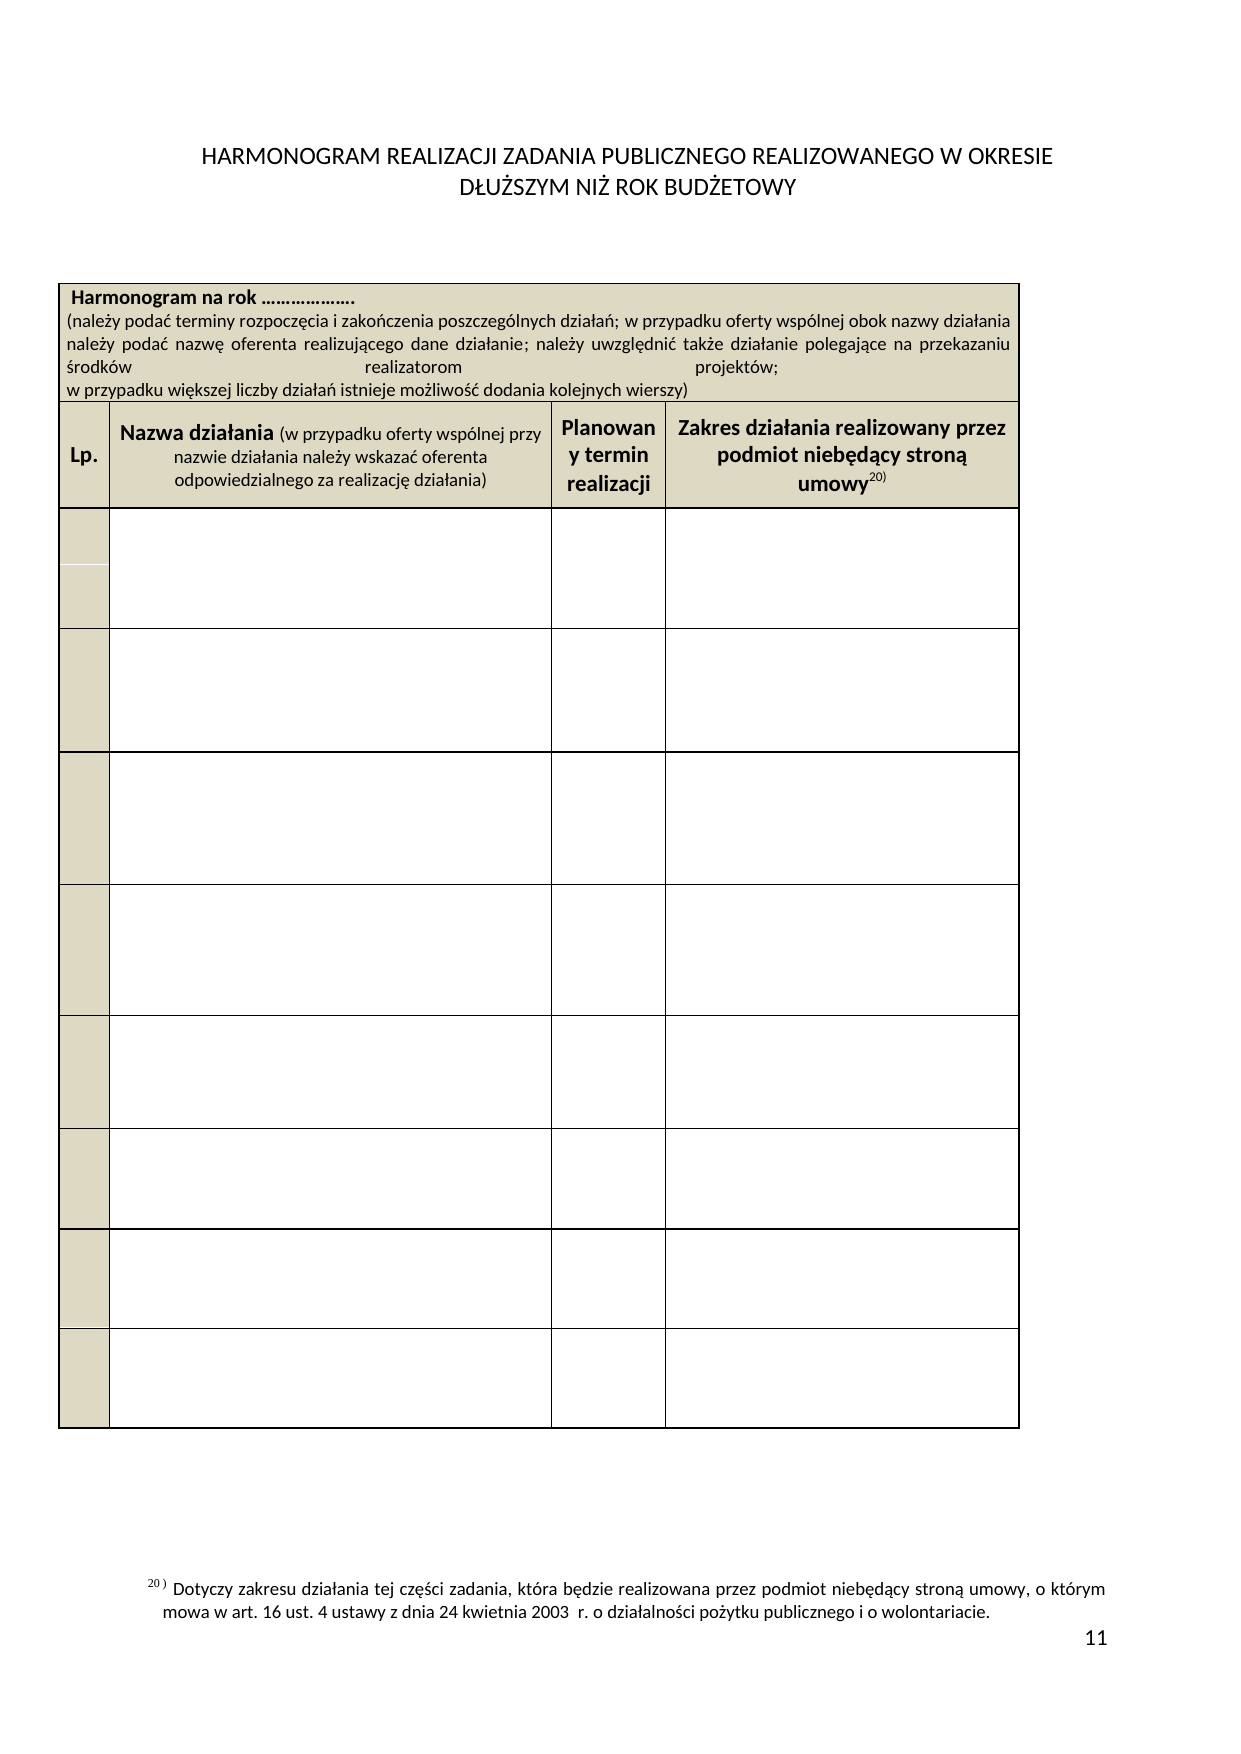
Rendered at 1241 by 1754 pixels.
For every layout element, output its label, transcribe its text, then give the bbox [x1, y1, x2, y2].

table_cell [552, 1129, 665, 1228]
table_cell [666, 1129, 1018, 1228]
table_cell [666, 1016, 1018, 1128]
table_cell Planowany termin realizacji [552, 402, 665, 507]
table_cell [110, 885, 551, 1015]
table_cell [110, 1329, 551, 1427]
table_cell [60, 565, 109, 628]
table_cell [60, 1016, 109, 1128]
table_cell [60, 753, 109, 884]
table_cell [552, 1329, 665, 1427]
table_cell [666, 1329, 1018, 1427]
table_cell [666, 1230, 1018, 1327]
table_cell Nazwa działania (w przypadku oferty wspólnej przy nazwie działania należy wskazać oferenta odpowiedzialnego za realizację działania) [110, 402, 551, 507]
table_cell [666, 629, 1018, 751]
table_cell [552, 509, 665, 564]
table_cell [552, 753, 665, 884]
table_cell [60, 885, 109, 1015]
table_cell [552, 885, 665, 1015]
table_cell [110, 753, 551, 884]
table_cell Lp. [60, 402, 109, 507]
table_cell [666, 753, 1018, 884]
table_cell [110, 1129, 551, 1228]
table_cell [60, 509, 109, 564]
table_cell [110, 1016, 551, 1128]
table_cell [60, 629, 109, 751]
table_cell [110, 1230, 551, 1327]
table_cell [60, 1329, 109, 1427]
table_cell [666, 509, 1018, 628]
table_header Harmonogram na rok ………………. (należy podać terminy rozpoczęcia i zakończenia poszczególnych działań; w przypadku oferty wspólnej obok nazwy działania należy podać nazwę oferenta realizującego dane działanie; należy uwzględnić także działanie polegające na przekazaniu środków realizatorom projektów; w przypadku większej liczby działań istnieje możliwość dodania kolejnych wierszy) [60, 284, 1018, 401]
table_cell [552, 1230, 665, 1327]
text HARMONOGRAM REALIZACJI ZADANIA PUBLICZNEGO REALIZOWANEGO W OKRESIE DŁUŻSZYM NIŻ ROK BUDŻETOWY [148, 140, 1107, 201]
table_cell [552, 565, 665, 628]
table_cell [666, 885, 1018, 1015]
table_cell [110, 509, 551, 564]
table_cell [60, 1230, 109, 1327]
table_cell Zakres działania realizowany przez podmiot niebędący stroną umowy) [666, 402, 1018, 507]
table_cell [552, 629, 665, 751]
table_cell [60, 1129, 109, 1228]
table_cell [110, 629, 551, 751]
table_cell [110, 565, 551, 628]
table_cell [552, 1016, 665, 1128]
